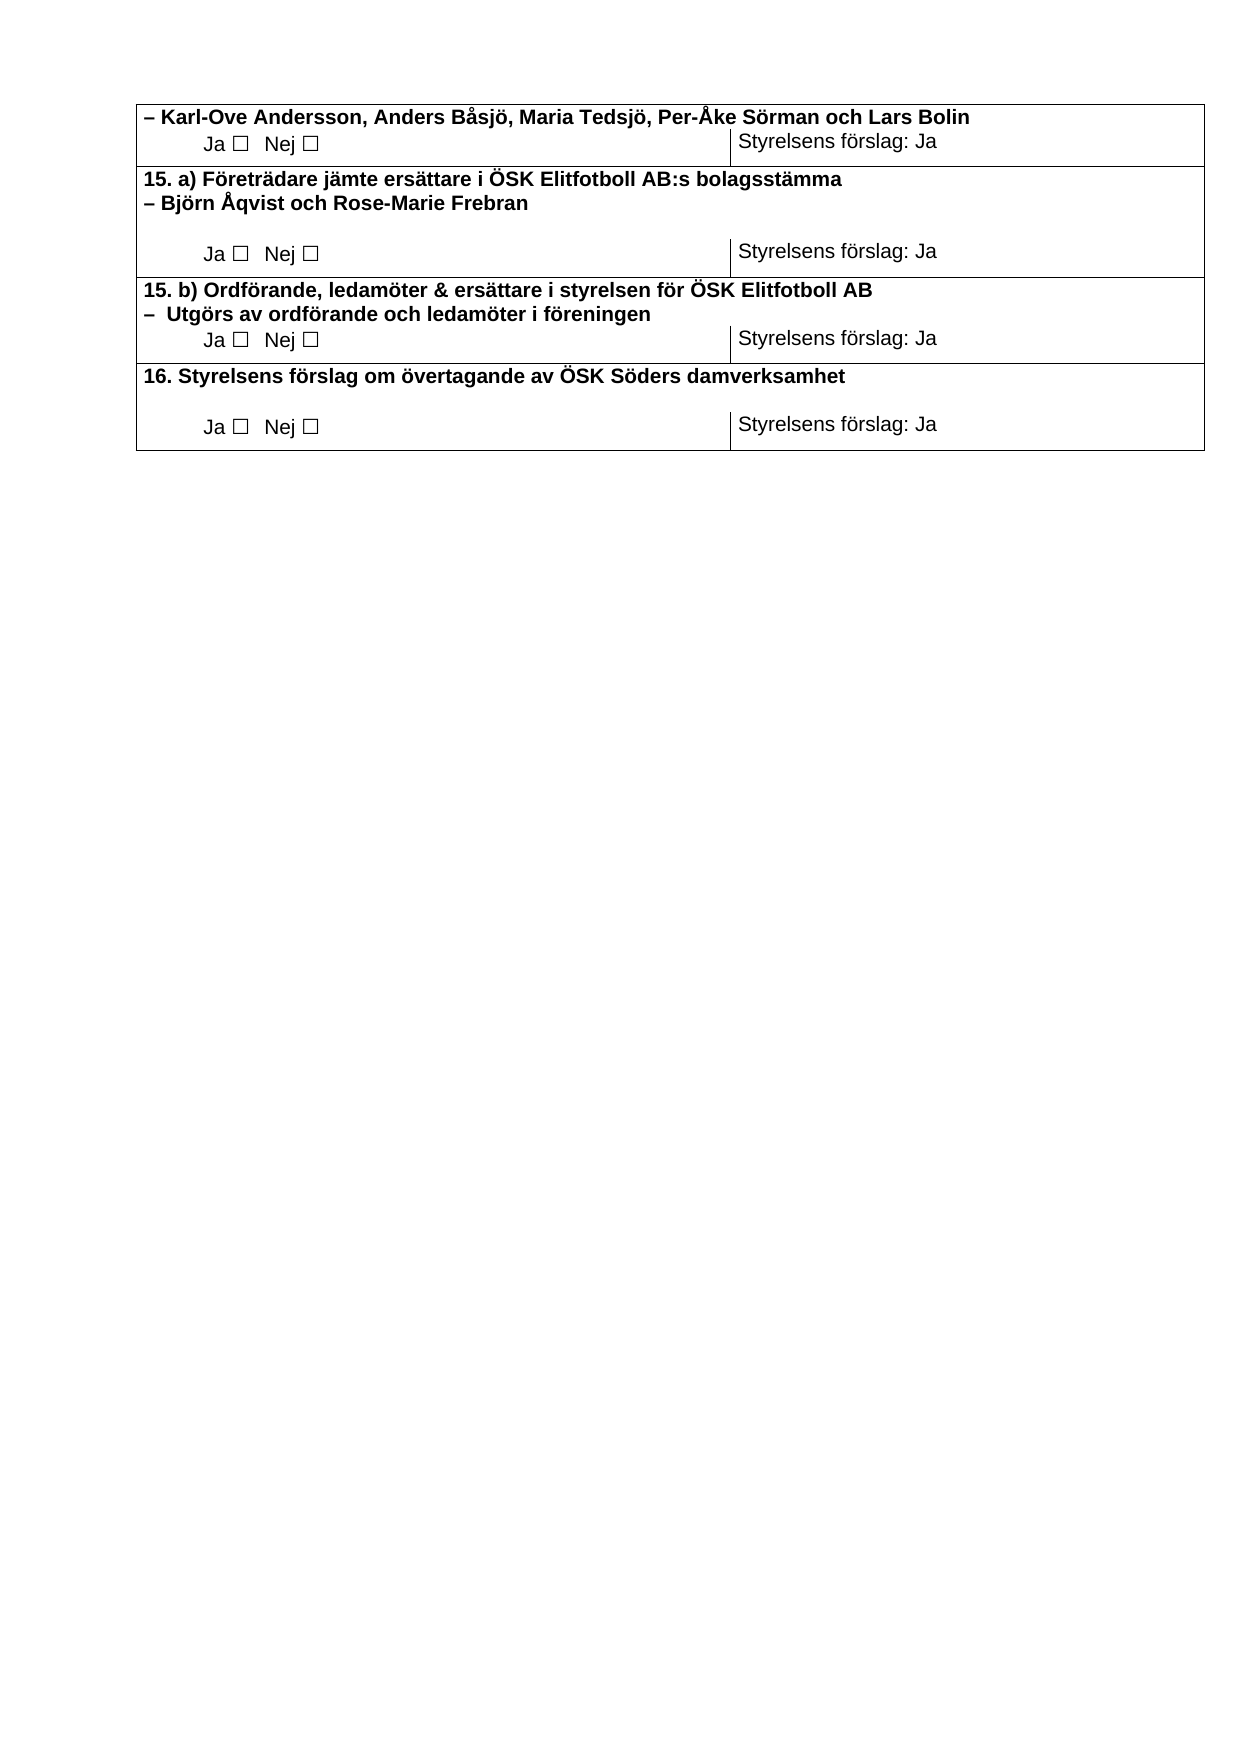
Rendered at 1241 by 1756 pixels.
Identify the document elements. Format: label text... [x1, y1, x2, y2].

table_cell Ja ☐ [137, 239, 257, 277]
table_cell Ja ☐ [137, 412, 257, 449]
table_cell Nej ☐ [257, 412, 730, 449]
table_cell Nej ☐ [257, 326, 730, 363]
table_cell Styrelsens förslag: Ja [731, 129, 1204, 166]
table_cell Styrelsens förslag: Ja [731, 412, 1204, 449]
table_cell Ja ☐ [137, 129, 257, 166]
table_cell Ja ☐ [137, 326, 257, 363]
table_cell Styrelsens förslag: Ja [731, 239, 1204, 277]
table_cell 15. b) Ordförande, ledamöter & ersättare i styrelsen för ÖSK Elitfotboll AB – Utgörs av ordförande och ledamöter i föreningen [137, 278, 1204, 326]
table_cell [137, 105, 1204, 129]
table_cell Nej ☐ [257, 129, 730, 166]
table_cell 15. a) Företrädare jämte ersättare i ÖSK Elitfotboll AB:s bolagsstämma – Björn Åqvist och Rose-Marie Frebran [137, 167, 1204, 239]
table_cell Styrelsens förslag: Ja [731, 326, 1204, 363]
table_cell 16. Styrelsens förslag om övertagande av ÖSK Söders damverksamhet [137, 364, 1204, 412]
table_cell Nej ☐ [257, 239, 730, 277]
